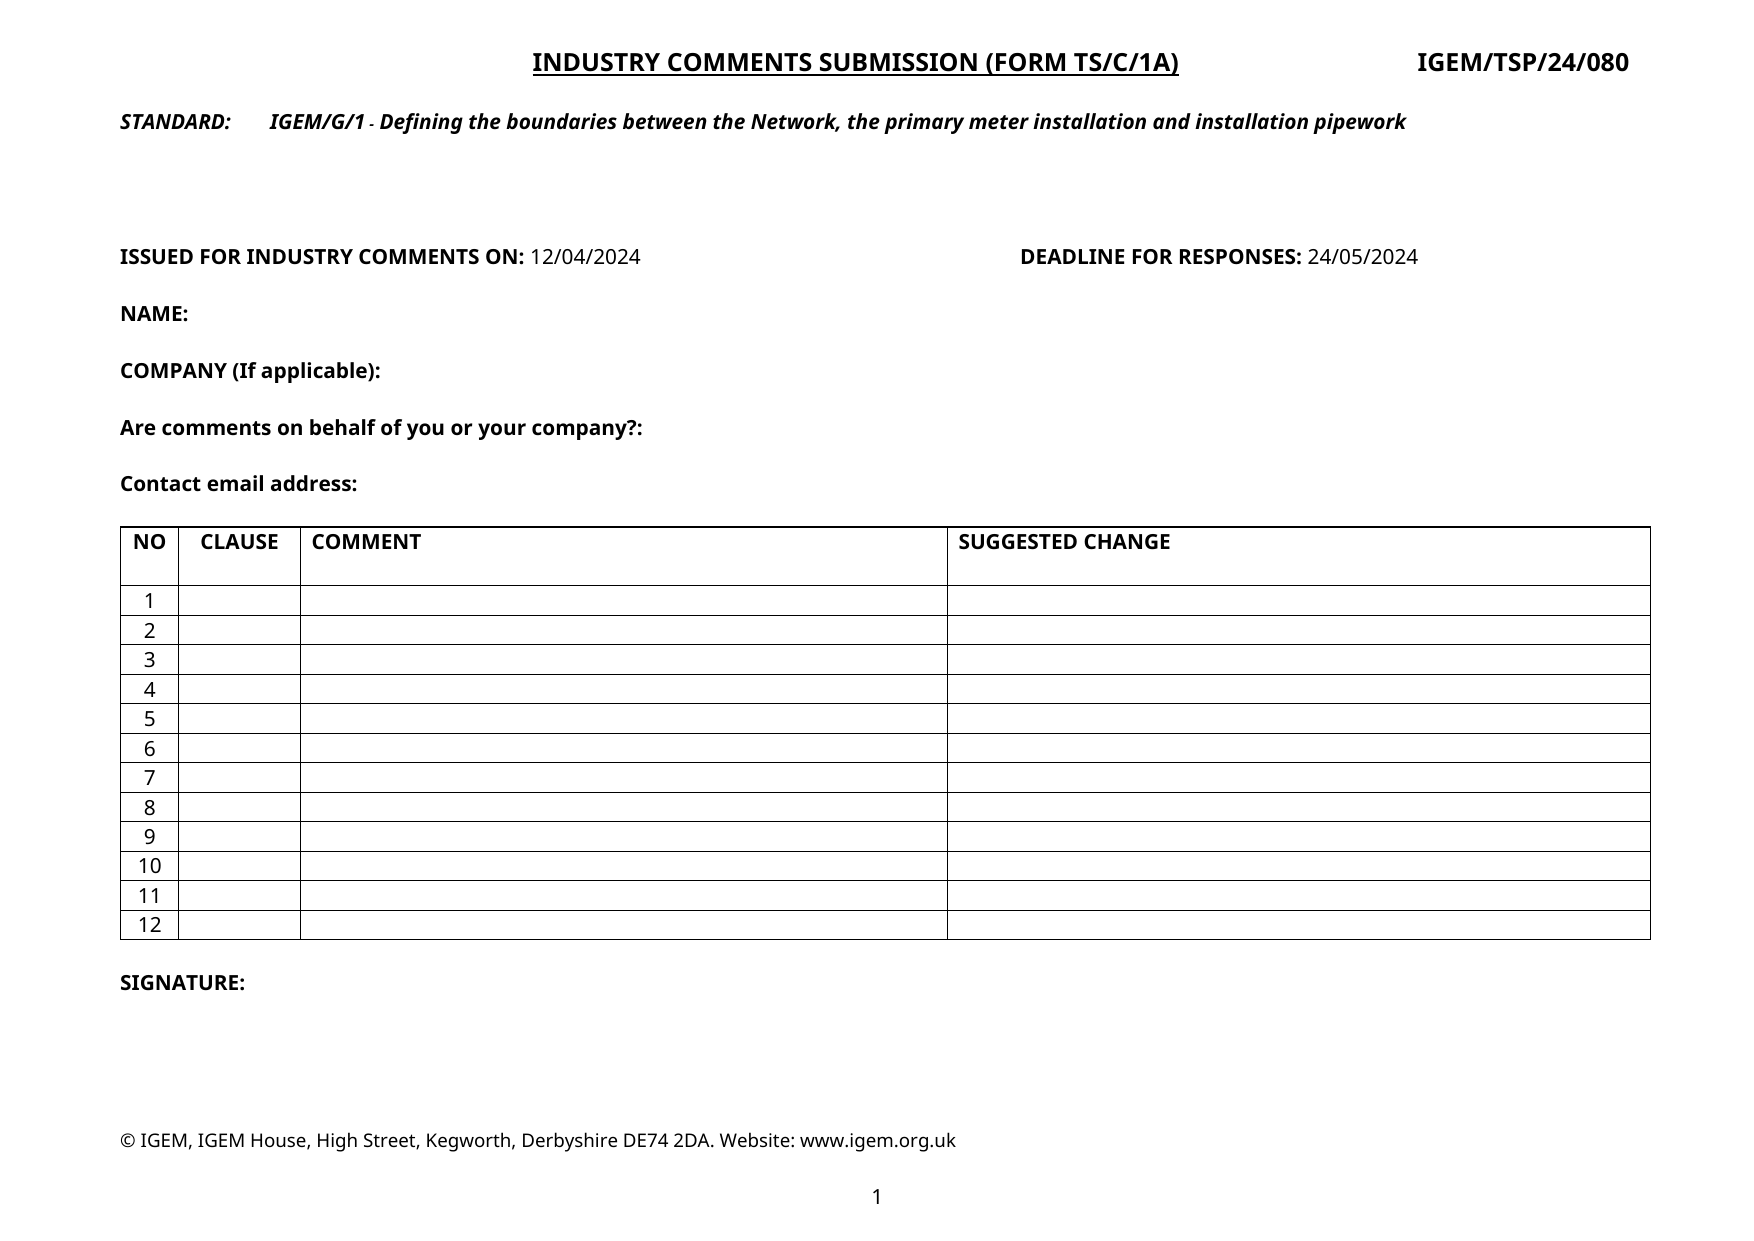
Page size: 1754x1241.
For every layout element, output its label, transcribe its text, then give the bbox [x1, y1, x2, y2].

table_cell [301, 822, 947, 851]
table_cell [179, 645, 300, 674]
table_cell 8 [121, 793, 178, 821]
table_cell 3 [121, 645, 178, 674]
table_cell [948, 704, 1650, 733]
text ISSUED FOR INDUSTRY COMMENTS ON: 12/04/2024 DEADLINE FOR RESPONSES: 24/05/2024 [120, 242, 1634, 271]
table_cell [301, 763, 947, 792]
text Contact email address: [120, 469, 1634, 498]
text COMPANY (If applicable): [120, 356, 1634, 384]
table_cell [301, 881, 947, 909]
table_cell [948, 763, 1650, 792]
table_cell 1 [121, 586, 178, 615]
text SIGNATURE: [120, 968, 1634, 997]
table_cell [948, 616, 1650, 644]
table_cell 2 [121, 616, 178, 644]
table_cell 5 [121, 704, 178, 733]
table_cell 9 [121, 822, 178, 851]
table_cell [301, 734, 947, 762]
table_cell [301, 704, 947, 733]
table_cell [301, 911, 947, 939]
table_cell [301, 616, 947, 644]
table_cell [179, 704, 300, 733]
table_cell [301, 645, 947, 674]
table_cell [301, 675, 947, 703]
table_cell [301, 793, 947, 821]
table_cell [179, 822, 300, 851]
table_cell [179, 881, 300, 909]
table_cell 12 [121, 911, 178, 939]
table_cell [179, 793, 300, 821]
table_cell [948, 675, 1650, 703]
table_header COMMENT [301, 528, 947, 585]
text Are comments on behalf of you or your company?: [120, 413, 1634, 441]
table_cell 4 [121, 675, 178, 703]
table_cell [948, 734, 1650, 762]
table_cell 7 [121, 763, 178, 792]
table_cell [179, 616, 300, 644]
table_cell [301, 586, 947, 615]
table_header SUGGESTED CHANGE [948, 528, 1650, 585]
table_cell 10 [121, 852, 178, 880]
table_cell [179, 586, 300, 615]
text NAME: [120, 299, 1634, 327]
table_cell [179, 763, 300, 792]
table_cell [948, 586, 1650, 615]
table_cell [179, 852, 300, 880]
table_cell [948, 793, 1650, 821]
table_cell 11 [121, 881, 178, 909]
table_cell [179, 675, 300, 703]
table_cell 6 [121, 734, 178, 762]
table_cell [948, 645, 1650, 674]
table_cell [301, 852, 947, 880]
table_cell [179, 734, 300, 762]
table_cell [948, 852, 1650, 880]
table_cell [948, 822, 1650, 851]
table_header CLAUSE [179, 528, 300, 585]
table_cell [948, 911, 1650, 939]
table_header NO [121, 528, 178, 585]
table_cell [179, 911, 300, 939]
table_cell [948, 881, 1650, 909]
